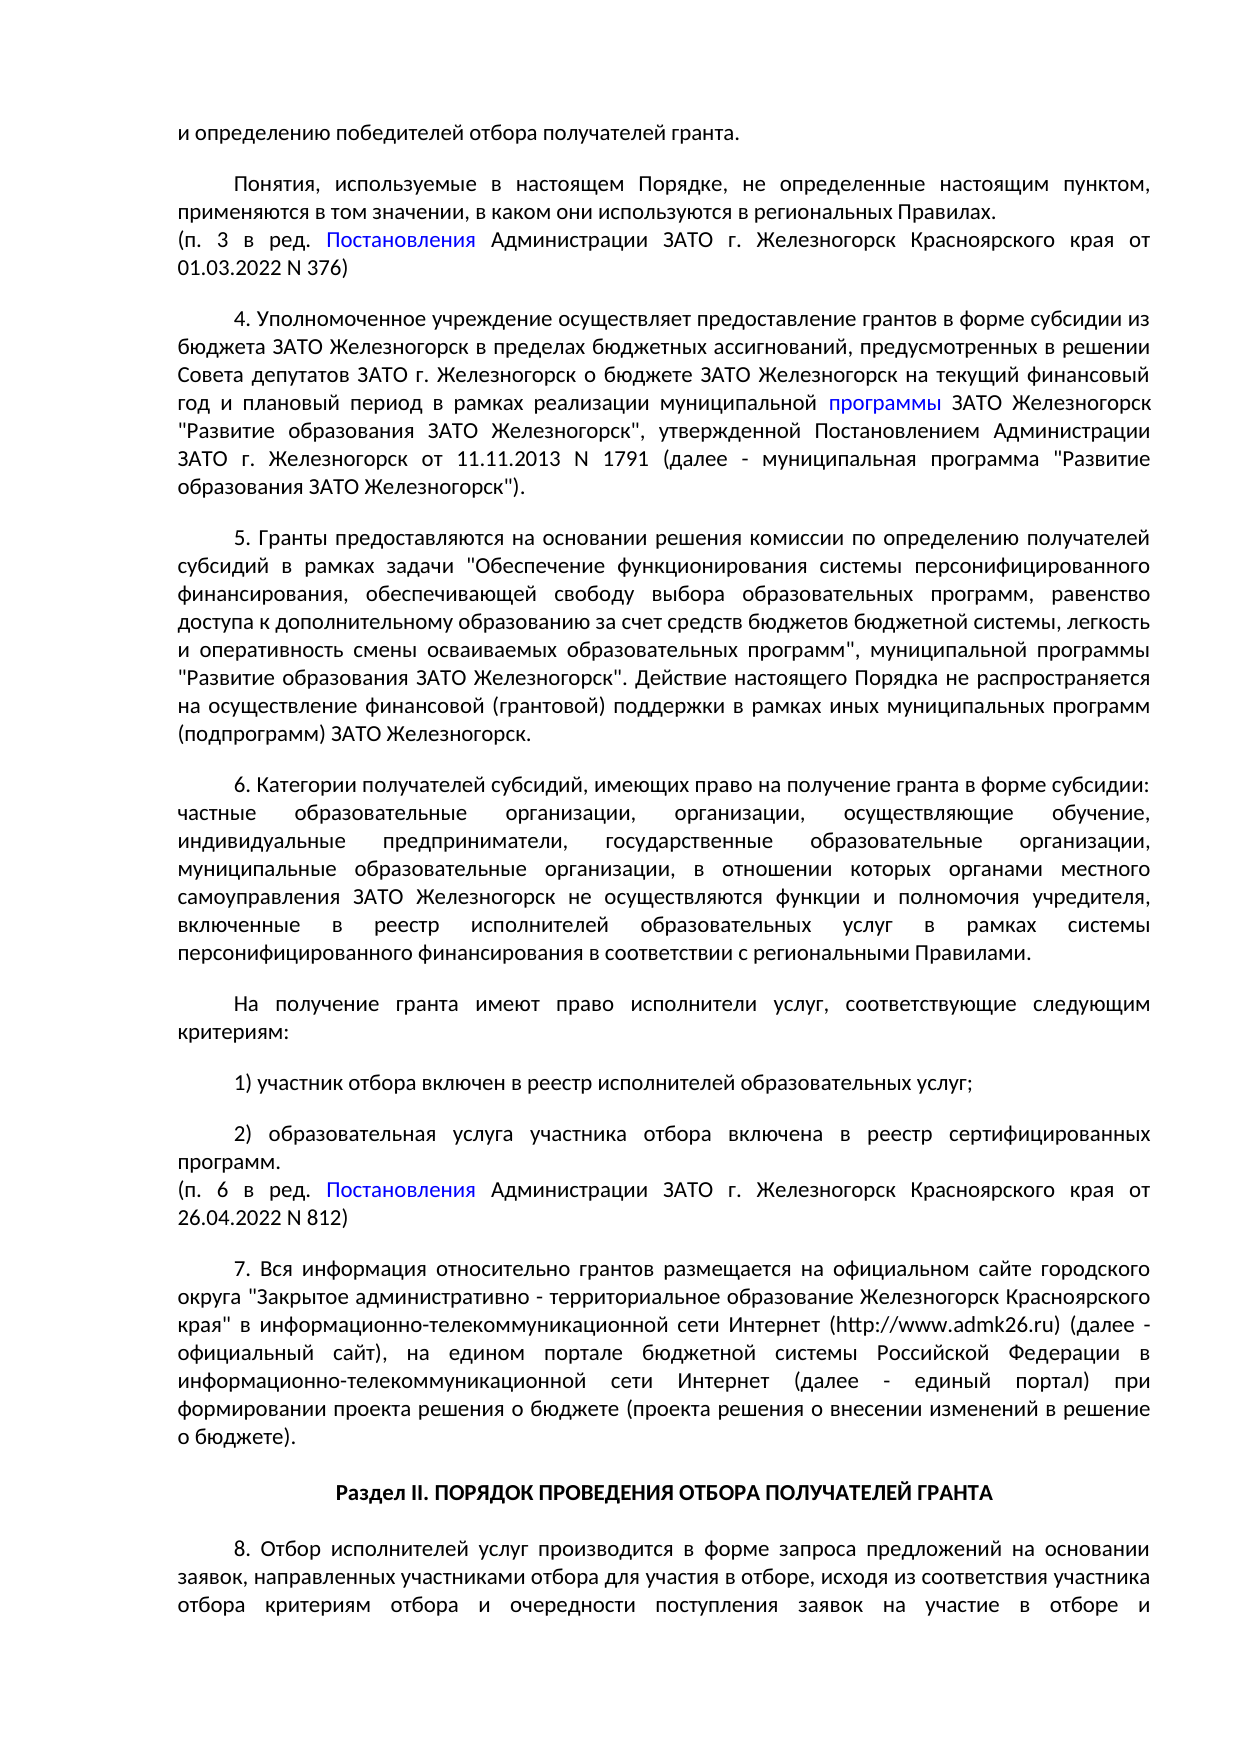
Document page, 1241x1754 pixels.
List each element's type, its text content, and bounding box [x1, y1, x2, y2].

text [177, 1534, 1152, 1618]
text 1) участник отбора включен в реестр исполнителей образовательных услуг; [177, 1068, 1152, 1096]
text 5. Гранты предоставляются на основании решения комиссии по определению получателей субсидий в рамках задачи "Обеспечение функционирования системы персонифицированного финансирования, обеспечивающей свободу выбора образовательных программ, равенство доступа к дополнительному образованию за счет средств бюджетов бюджетной системы, легкость и оперативность смены осваиваемых образовательных программ", муниципальной программы "Развитие образования ЗАТО Железногорск". Действие настоящего Порядка не распространяется на осуществление финансовой (грантовой) поддержки в рамках иных муниципальных программ (подпрограмм) ЗАТО Железногорск. [177, 523, 1152, 747]
text 7. Вся информация относительно грантов размещается на официальном сайте городского округа "Закрытое административно - территориальное образование Железногорск Красноярского края" в информационно-телекоммуникационной сети Интернет (http://www.admk26.ru) (далее - официальный сайт), на едином портале бюджетной системы Российской Федерации в информационно-телекоммуникационной сети Интернет (далее - единый портал) при формировании проекта решения о бюджете (проекта решения о внесении изменений в решение о бюджете). [177, 1254, 1152, 1450]
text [177, 118, 1152, 146]
text 6. Категории получателей субсидий, имеющих право на получение гранта в форме субсидии: частные образовательные организации, организации, осуществляющие обучение, индивидуальные предприниматели, государственные образовательные организации, муниципальные образовательные организации, в отношении которых органами местного самоуправления ЗАТО Железногорск не осуществляются функции и полномочия учредителя, включенные в реестр исполнителей образовательных услуг в рамках системы персонифицированного финансирования в соответствии с региональными Правилами. [177, 770, 1152, 966]
text (п. 6 в ред. Постановления Администрации ЗАТО г. Железногорск Красноярского края от 26.04.2022 N 812) [177, 1175, 1152, 1231]
text (п. 3 в ред. Постановления Администрации ЗАТО г. Железногорск Красноярского края от 01.03.2022 N 376) [177, 225, 1152, 281]
text 4. Уполномоченное учреждение осуществляет предоставление грантов в форме субсидии из бюджета ЗАТО Железногорск в пределах бюджетных ассигнований, предусмотренных в решении Совета депутатов ЗАТО г. Железногорск о бюджете ЗАТО Железногорск на текущий финансовый год и плановый период в рамках реализации муниципальной программы ЗАТО Железногорск "Развитие образования ЗАТО Железногорск", утвержденной Постановлением Администрации ЗАТО г. Железногорск от 11.11.2013 N 1791 (далее - муниципальная программа "Развитие образования ЗАТО Железногорск"). [177, 304, 1152, 500]
text 2) образовательная услуга участника отбора включена в реестр сертифицированных программ. [177, 1119, 1152, 1175]
text Понятия, используемые в настоящем Порядке, не определенные настоящим пунктом, применяются в том значении, в каком они используются в региональных Правилах. [177, 169, 1152, 225]
title Раздел II. ПОРЯДОК ПРОВЕДЕНИЯ ОТБОРА ПОЛУЧАТЕЛЕЙ ГРАНТА [177, 1478, 1152, 1506]
text На получение гранта имеют право исполнители услуг, соответствующие следующим критериям: [177, 989, 1152, 1045]
